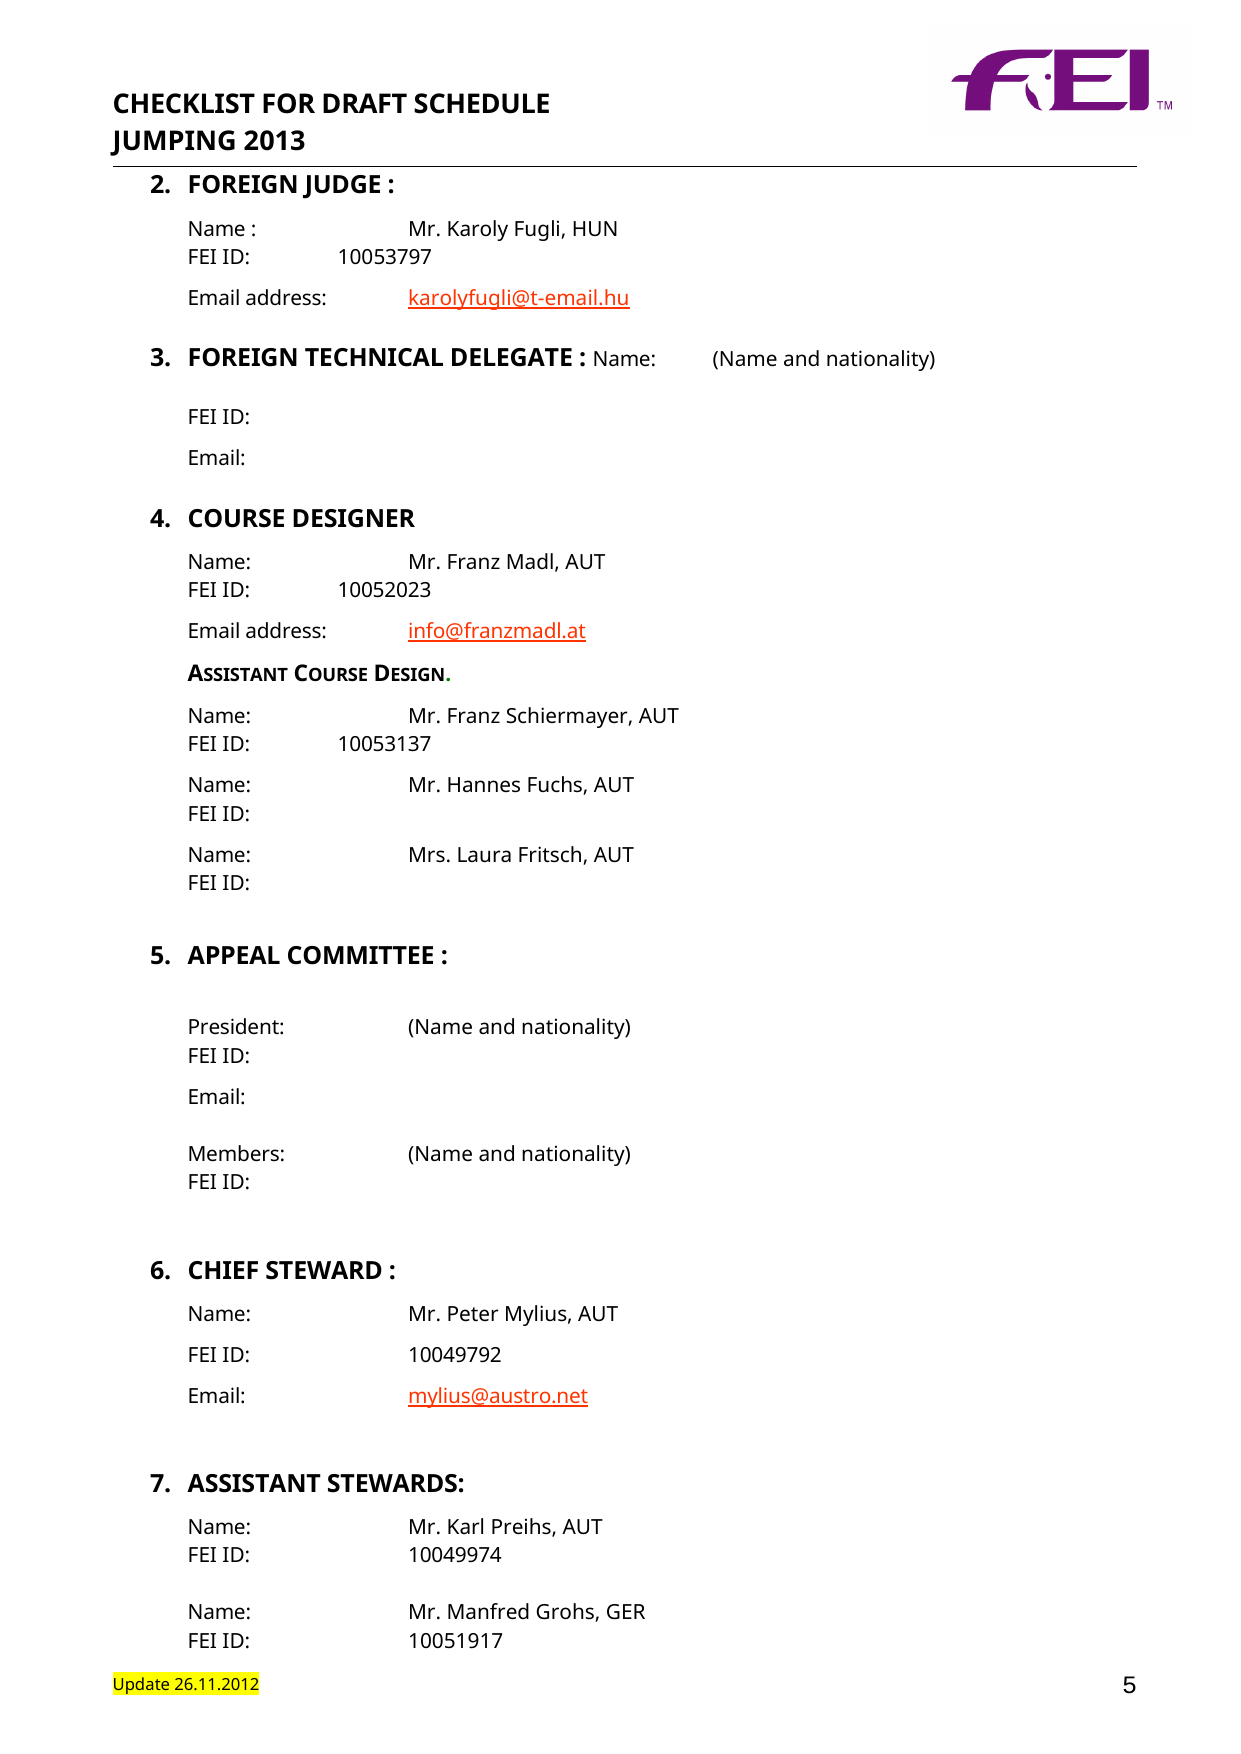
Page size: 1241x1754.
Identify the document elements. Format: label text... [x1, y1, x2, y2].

picture [926, 24, 1197, 135]
text FEI ID: [112, 868, 1137, 897]
text FEI ID: [112, 1167, 1137, 1196]
text Name : Mr. Karoly Fugli, HUN [187, 214, 1137, 242]
text FEI ID: [112, 402, 1137, 431]
list Name: Mr. Manfred Grohs, GER [187, 1597, 1137, 1626]
text Name: Mr. Peter Mylius, AUT [187, 1299, 1137, 1327]
list FEI ID: 10049974 [187, 1541, 1137, 1597]
list Name: Mr. Karl Preihs, AUT [187, 1512, 1161, 1541]
text Members: (Name and nationality) [187, 1139, 1137, 1167]
text FEI ID: [112, 799, 1137, 827]
text Email: [187, 1082, 1137, 1110]
text FEI ID: 10053797 [112, 242, 1137, 271]
list CHIEF STEWARD : [150, 1252, 1137, 1287]
text President: (Name and nationality) [187, 1012, 1137, 1041]
text FEI ID: 10053137 [112, 729, 1137, 758]
text Name: Mrs. Laura Fritsch, AUT [187, 840, 1137, 868]
list ASSISTANT STEWARDS: [150, 1466, 1161, 1500]
text Name: Mr. Hannes Fuchs, AUT [187, 770, 1137, 799]
text Email address: karolyfugli@t-email.hu [187, 283, 1137, 312]
text FEI ID: [112, 1041, 1137, 1069]
list APPEAL COMMITTEE : [150, 937, 1137, 972]
text Email: mylius@austro.net [187, 1381, 1137, 1409]
text Name: Mr. Franz Madl, AUT [187, 547, 1137, 575]
list COURSE DESIGNER [150, 500, 1137, 534]
text FEI ID: 10052023 [112, 575, 1137, 604]
text Email: [187, 443, 1137, 472]
list FOREIGN JUDGE : [150, 167, 1137, 201]
list FEI ID: 10051917 [187, 1626, 1137, 1654]
text Assistant Course Design. [187, 657, 1137, 688]
text Name: Mr. Franz Schiermayer, AUT [187, 701, 1137, 729]
list FOREIGN TECHNICAL DELEGATE : Name: (Name and nationality) [150, 340, 1137, 374]
text FEI ID: 10049792 [187, 1340, 1137, 1368]
text Email address: info@franzmadl.at [187, 616, 1137, 645]
